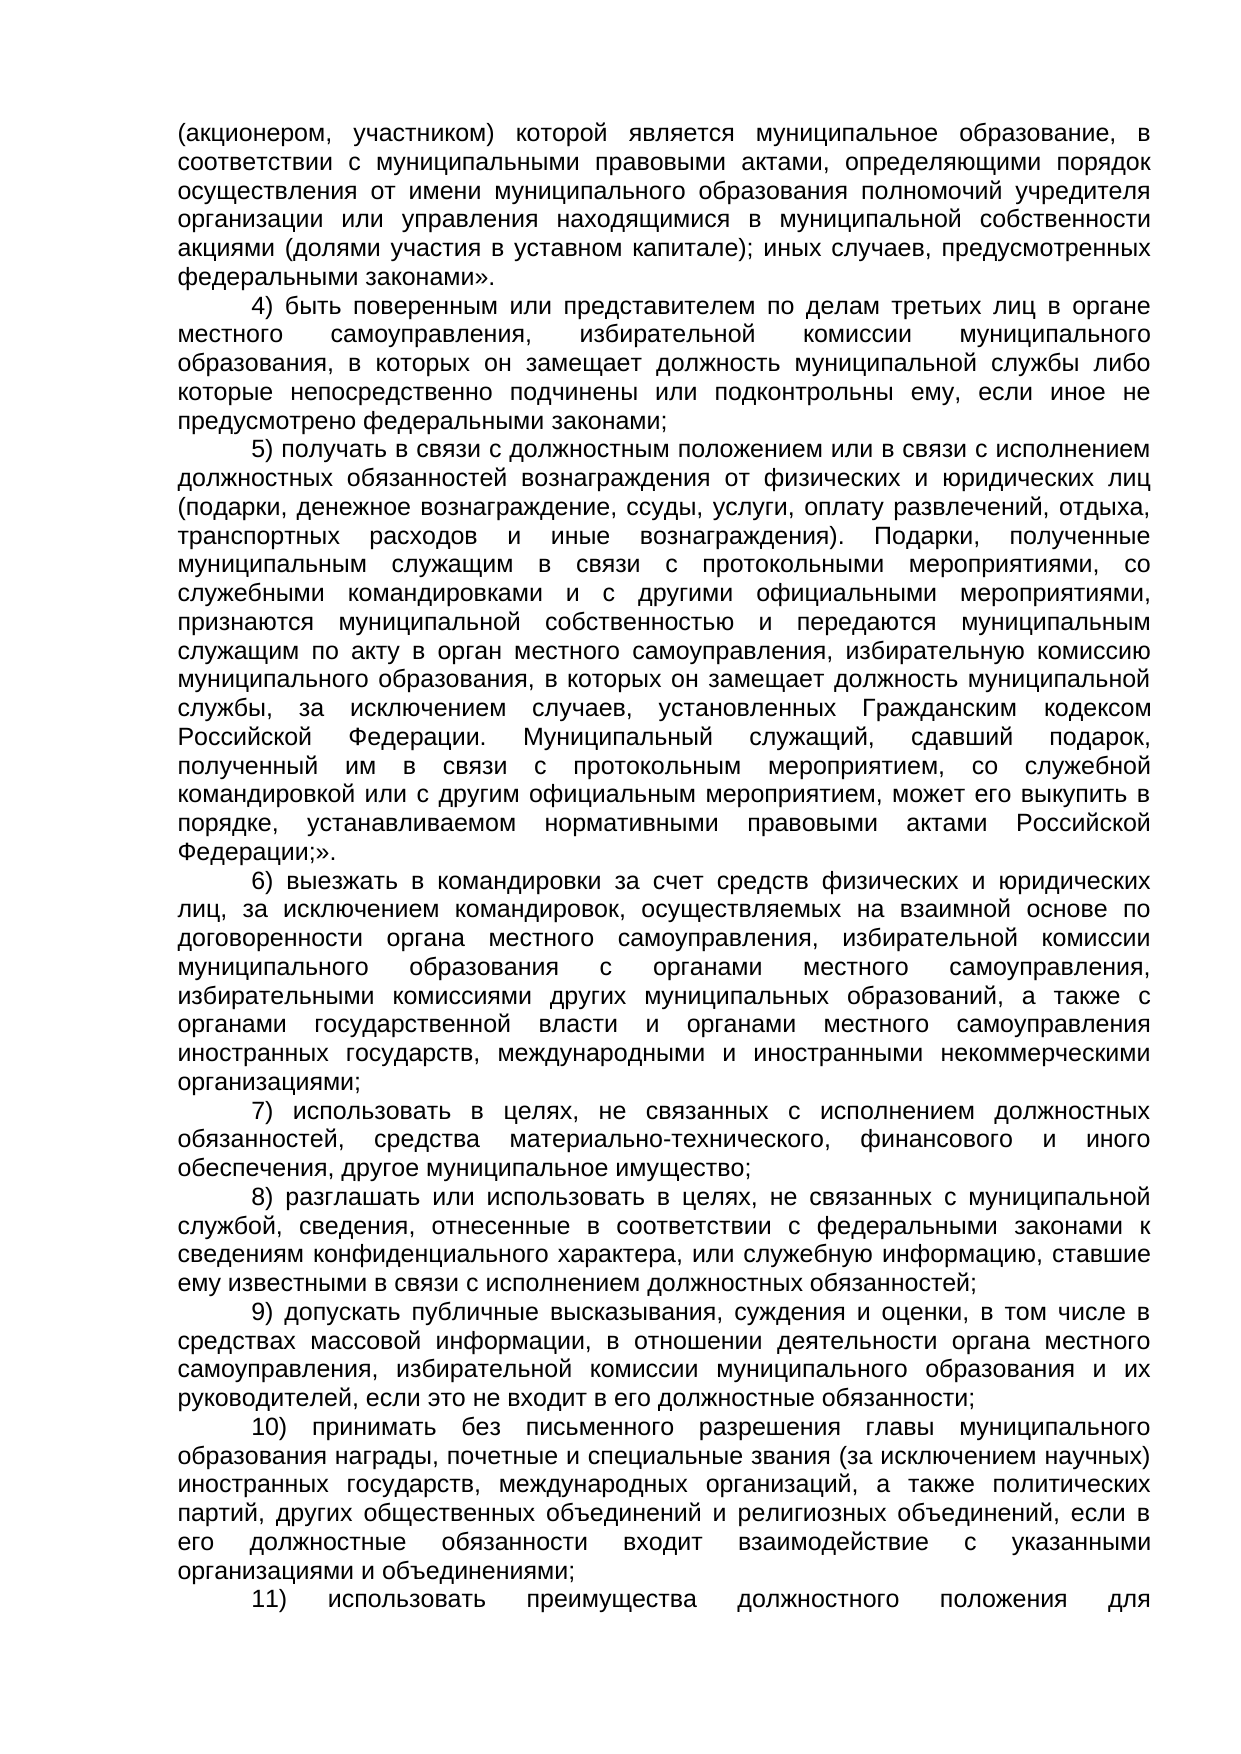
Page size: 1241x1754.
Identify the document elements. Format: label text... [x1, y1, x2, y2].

text 4) быть поверенным или представителем по делам третьих лиц в органе местного самоуправления, избирательной комиссии муниципального образования, в которых он замещает должность муниципальной службы либо которые непосредственно подчинены или подконтрольны ему, если иное не предусмотрено федеральными законами; [177, 291, 1152, 434]
text 5) получать в связи с должностным положением или в связи с исполнением должностных обязанностей вознаграждения от физических и юридических лиц (подарки, денежное вознаграждение, ссуды, услуги, оплату развлечений, отдыха, транспортных расходов и иные вознаграждения). Подарки, полученные муниципальным служащим в связи с протокольными мероприятиями, со служебными командировками и с другими официальными мероприятиями, признаются муниципальной собственностью и передаются муниципальным служащим по акту в орган местного самоуправления, избирательную комиссию муниципального образования, в которых он замещает должность муниципальной службы, за исключением случаев, установленных Гражданским кодексом Российской Федерации. Муниципальный служащий, сдавший подарок, полученный им в связи с протокольным мероприятием, со служебной командировкой или с другим официальным мероприятием, может его выкупить в порядке, устанавливаемом нормативными правовыми актами Российской Федерации;». [177, 434, 1152, 866]
text 10) принимать без письменного разрешения главы муниципального образования награды, почетные и специальные звания (за исключением научных) иностранных государств, международных организаций, а также политических партий, других общественных объединений и религиозных объединений, если в его должностные обязанности входит взаимодействие с указанными организациями и объединениями; [177, 1412, 1152, 1584]
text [177, 118, 1152, 291]
text 7) использовать в целях, не связанных с исполнением должностных обязанностей, средства материально-технического, финансового и иного обеспечения, другое муниципальное имущество; [177, 1096, 1152, 1182]
text 8) разглашать или использовать в целях, не связанных с муниципальной службой, сведения, отнесенные в соответствии с федеральными законами к сведениям конфиденциального характера, или служебную информацию, ставшие ему известными в связи с исполнением должностных обязанностей; [177, 1182, 1152, 1297]
text 6) выезжать в командировки за счет средств физических и юридических лиц, за исключением командировок, осуществляемых на взаимной основе по договоренности органа местного самоуправления, избирательной комиссии муниципального образования с органами местного самоуправления, избирательными комиссиями других муниципальных образований, а также с органами государственной власти и органами местного самоуправления иностранных государств, международными и иностранными некоммерческими организациями; [177, 866, 1152, 1096]
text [177, 1584, 1152, 1613]
text 9) допускать публичные высказывания, суждения и оценки, в том числе в средствах массовой информации, в отношении деятельности органа местного самоуправления, избирательной комиссии муниципального образования и их руководителей, если это не входит в его должностные обязанности; [177, 1297, 1152, 1412]
